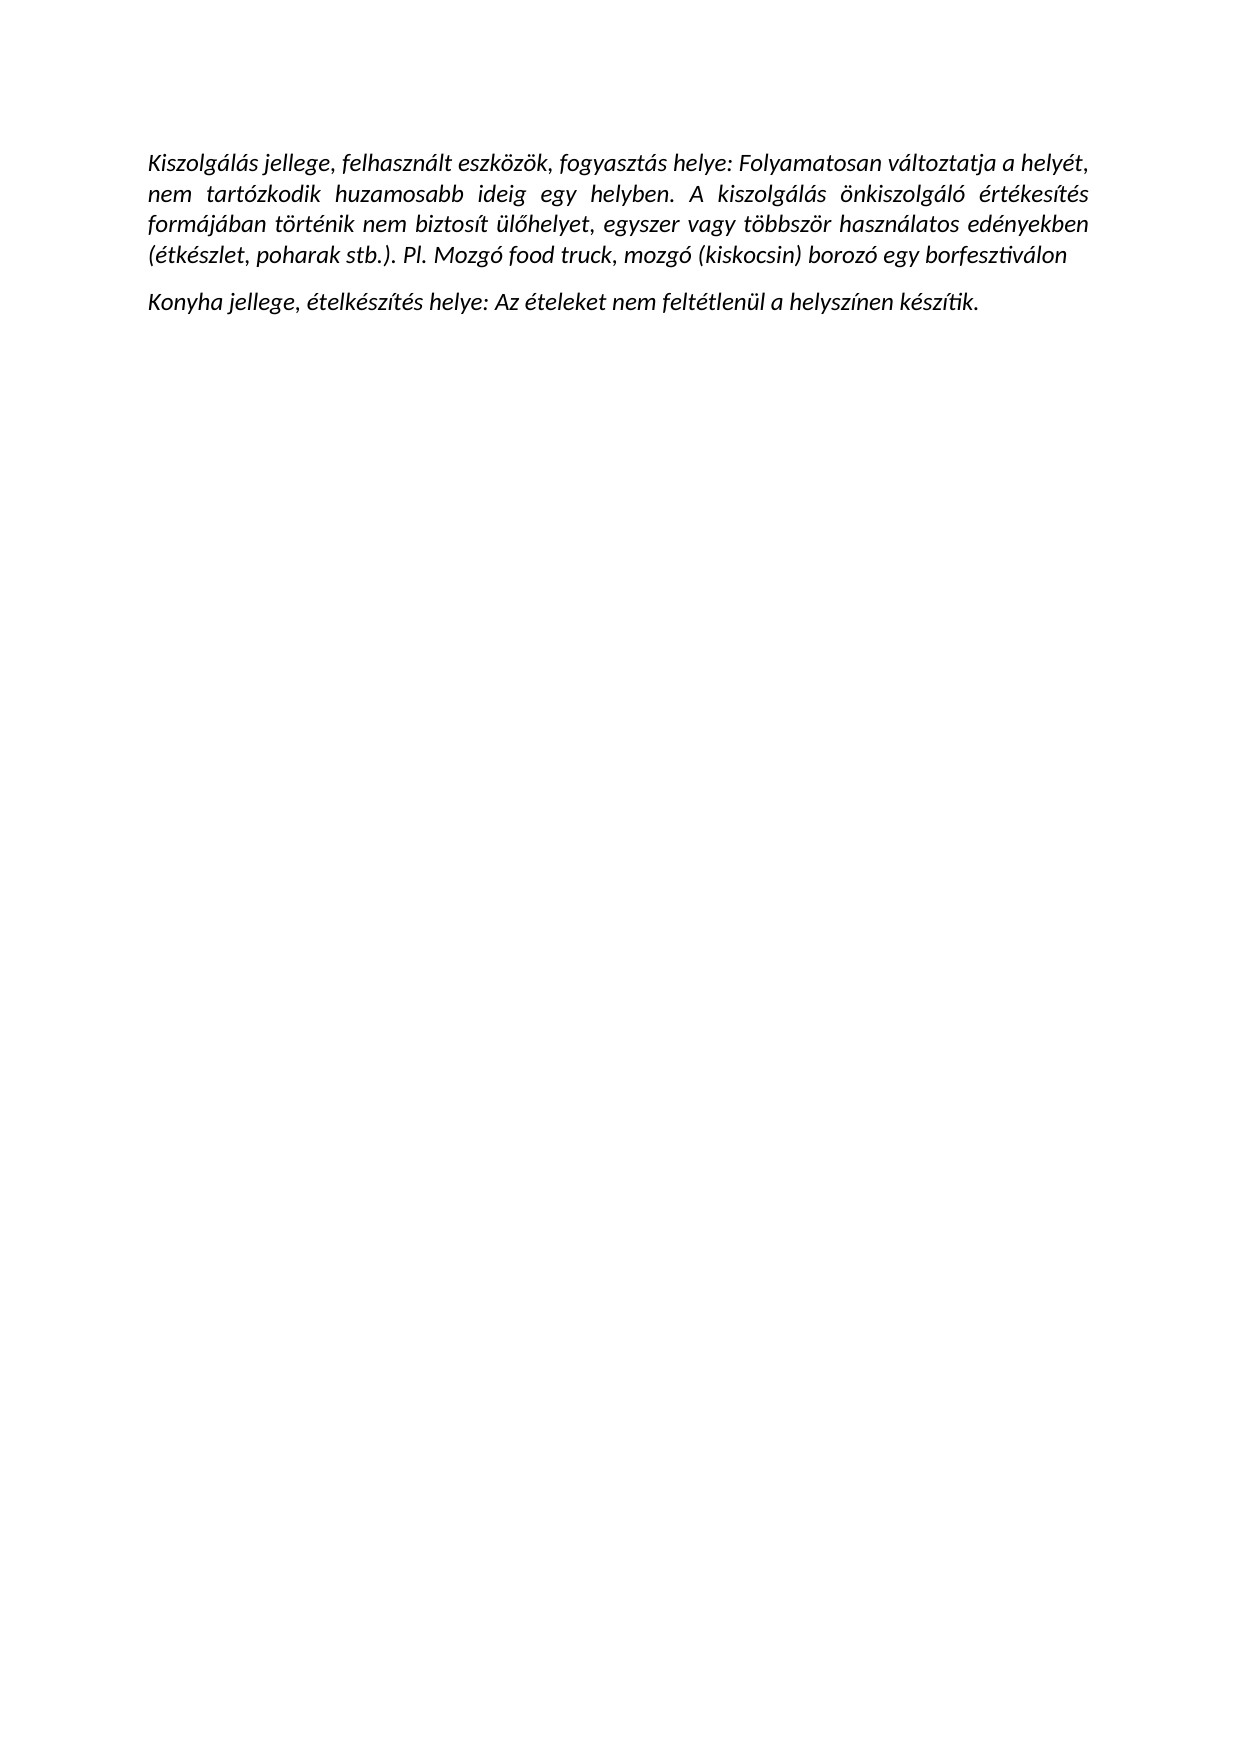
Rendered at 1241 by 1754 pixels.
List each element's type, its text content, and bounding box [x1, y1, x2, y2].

text Konyha jellege, ételkészítés helye: Az ételeket nem feltétlenül a helyszínen készítik. [148, 286, 1093, 317]
text Kiszolgálás jellege, felhasznált eszközök, fogyasztás helye: Folyamatosan változtatja a helyét, nem tartózkodik huzamosabb ideig egy helyben. A kiszolgálás önkiszolgáló értékesítés formájában történik nem biztosít ülőhelyet, egyszer vagy többször használatos edényekben (étkészlet, poharak stb.). Pl. Mozgó food truck, mozgó (kiskocsin) borozó egy borfesztiválon [148, 148, 1093, 270]
